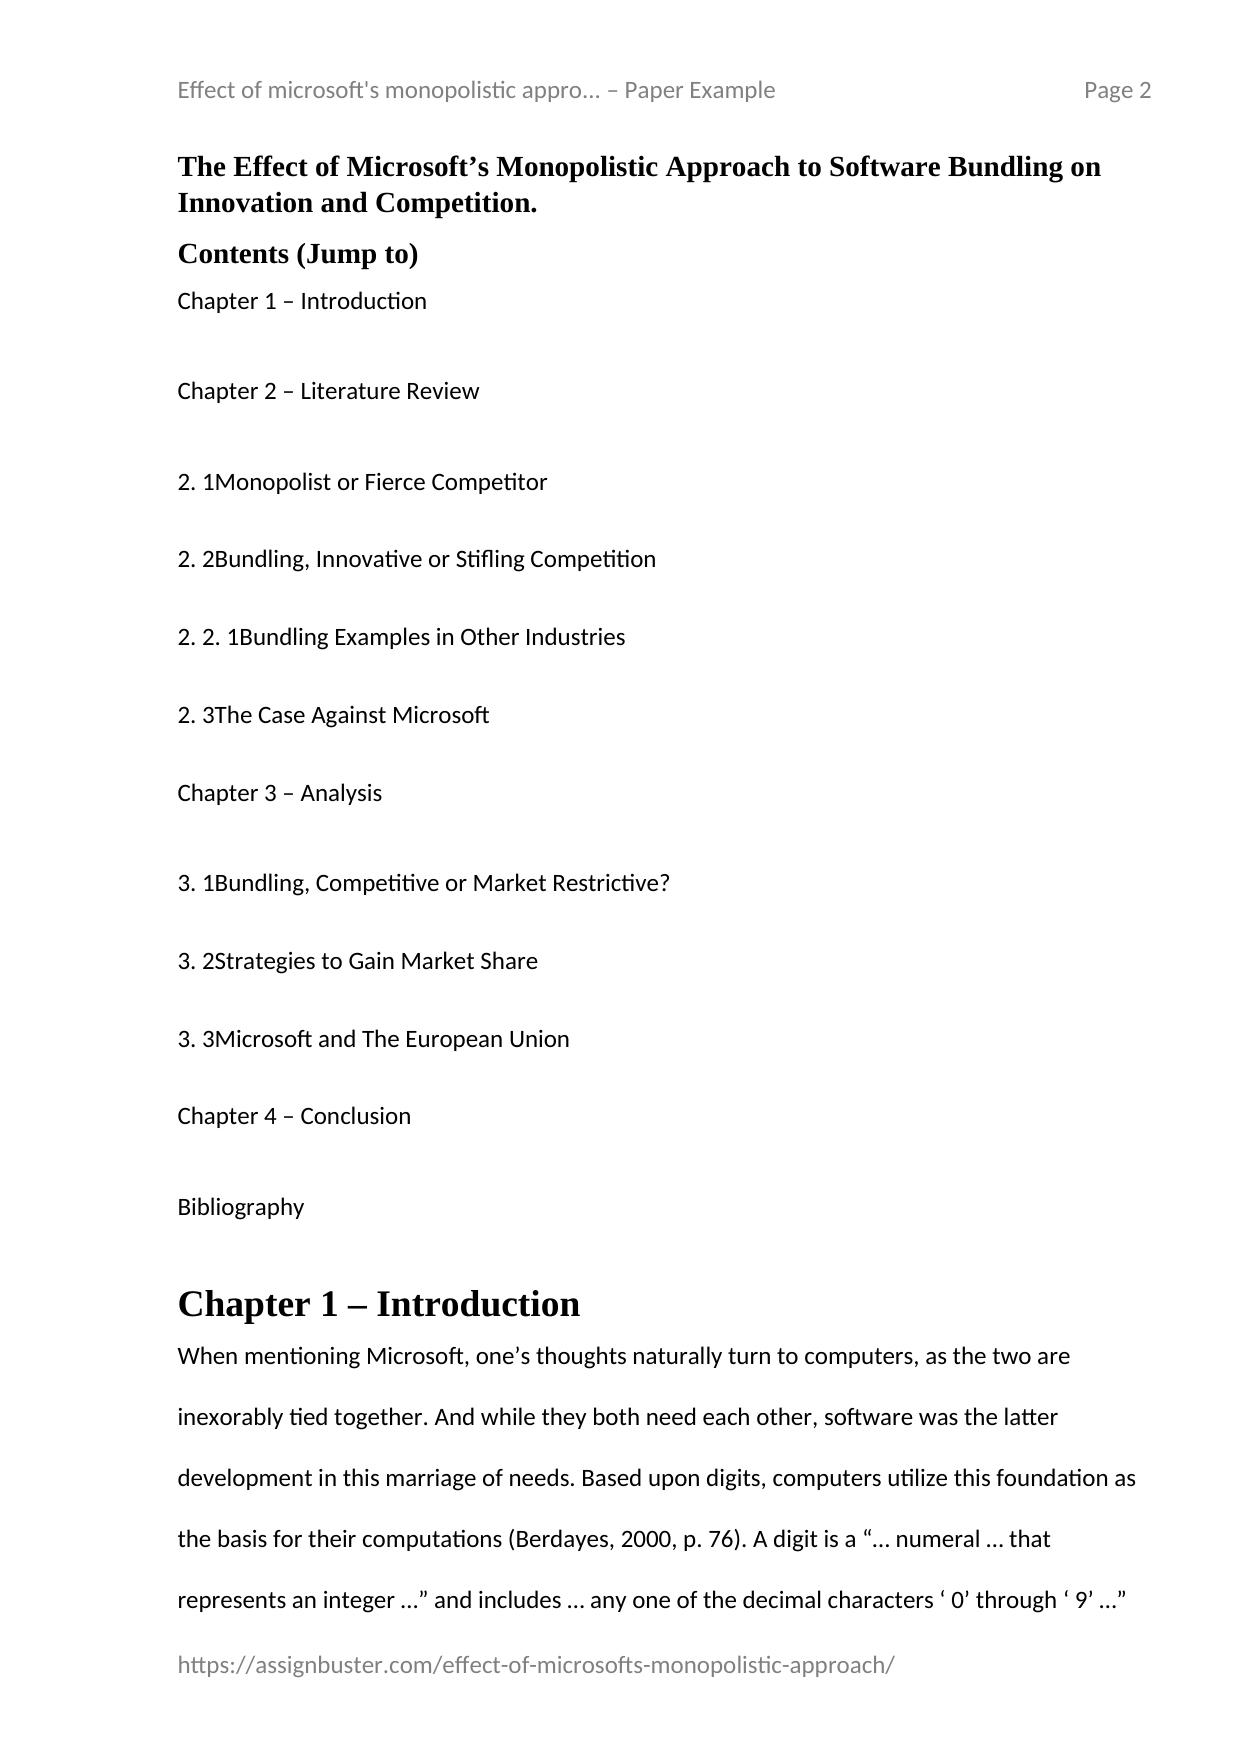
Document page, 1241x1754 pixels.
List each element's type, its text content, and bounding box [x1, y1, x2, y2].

text 3. 1Bundling, Competitive or Market Restrictive? [177, 867, 1152, 898]
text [177, 1341, 1152, 1615]
text 2. 1Monopolist or Fierce Competitor [177, 466, 1152, 496]
subtitle The Effect of Microsoft’s Monopolistic Approach to Software Bundling on Innovation and Competition. [177, 149, 1152, 219]
text 3. 3Microsoft and The European Union [177, 1023, 1152, 1053]
subtitle Chapter 1 – Introduction [177, 1281, 1152, 1324]
subtitle Contents (Jump to) [177, 236, 1152, 270]
text Bibliography [177, 1191, 1152, 1221]
text 2. 2. 1Bundling Examples in Other Industries [177, 621, 1152, 652]
text 3. 2Strategies to Gain Market Share [177, 945, 1152, 976]
text Chapter 3 – Analysis [177, 777, 1152, 807]
text Chapter 4 – Conclusion [177, 1100, 1152, 1131]
text Chapter 2 – Literature Review [177, 375, 1152, 406]
text 2. 3The Case Against Microsoft [177, 699, 1152, 729]
text Chapter 1 – Introduction [177, 285, 1152, 315]
text 2. 2Bundling, Innovative or Stifling Competition [177, 544, 1152, 574]
